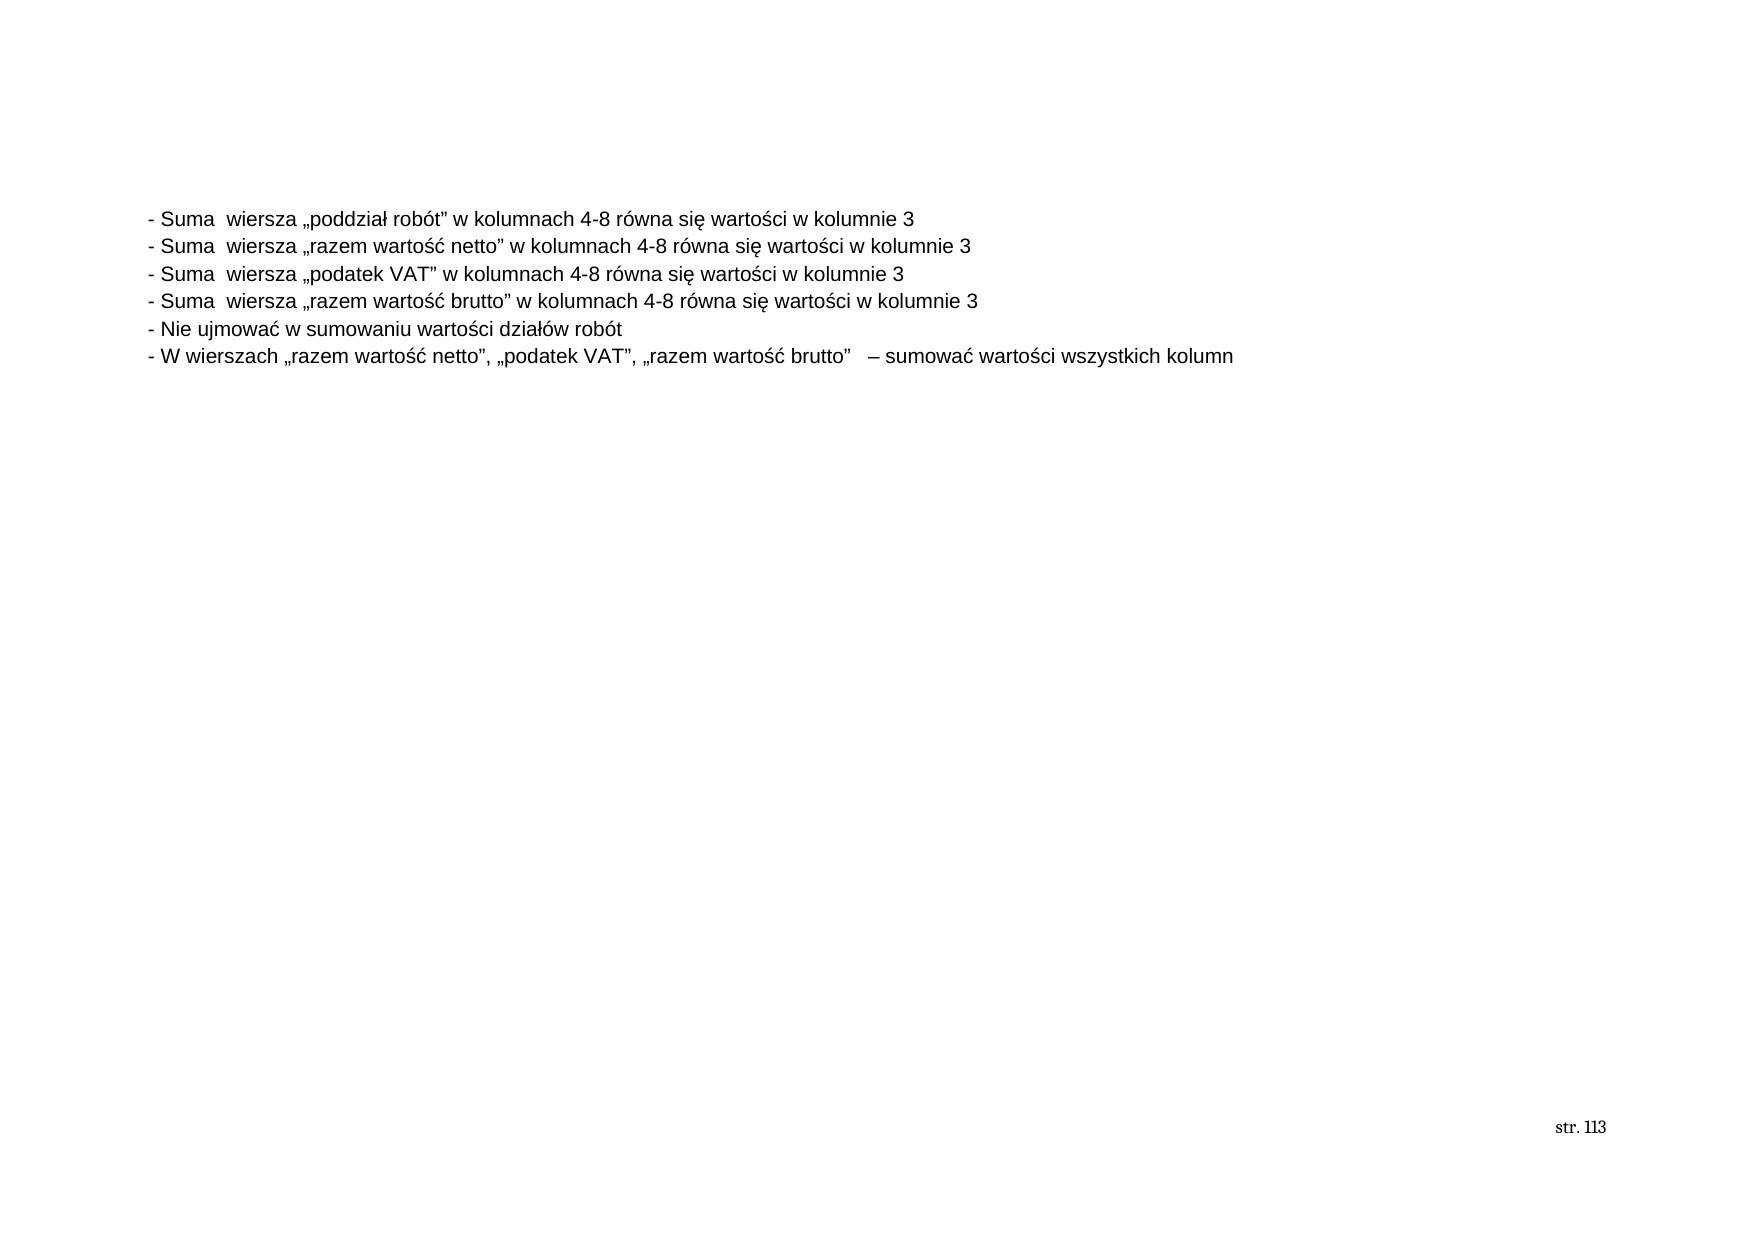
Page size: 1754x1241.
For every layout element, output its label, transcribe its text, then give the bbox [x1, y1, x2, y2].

text - Suma wiersza „poddział robót” w kolumnach 4-8 równa się wartości w kolumnie 3 [148, 207, 1606, 231]
text - Nie ujmować w sumowaniu wartości działów robót [148, 317, 1606, 341]
text - Suma wiersza „razem wartość brutto” w kolumnach 4-8 równa się wartości w kolumnie 3 [148, 289, 1606, 313]
text - Suma wiersza „podatek VAT” w kolumnach 4-8 równa się wartości w kolumnie 3 [148, 262, 1606, 286]
text - Suma wiersza „razem wartość netto” w kolumnach 4-8 równa się wartości w kolumnie 3 [148, 234, 1606, 258]
text - W wierszach „razem wartość netto”, „podatek VAT”, „razem wartość brutto” – sumować wartości wszystkich kolumn [148, 344, 1606, 368]
